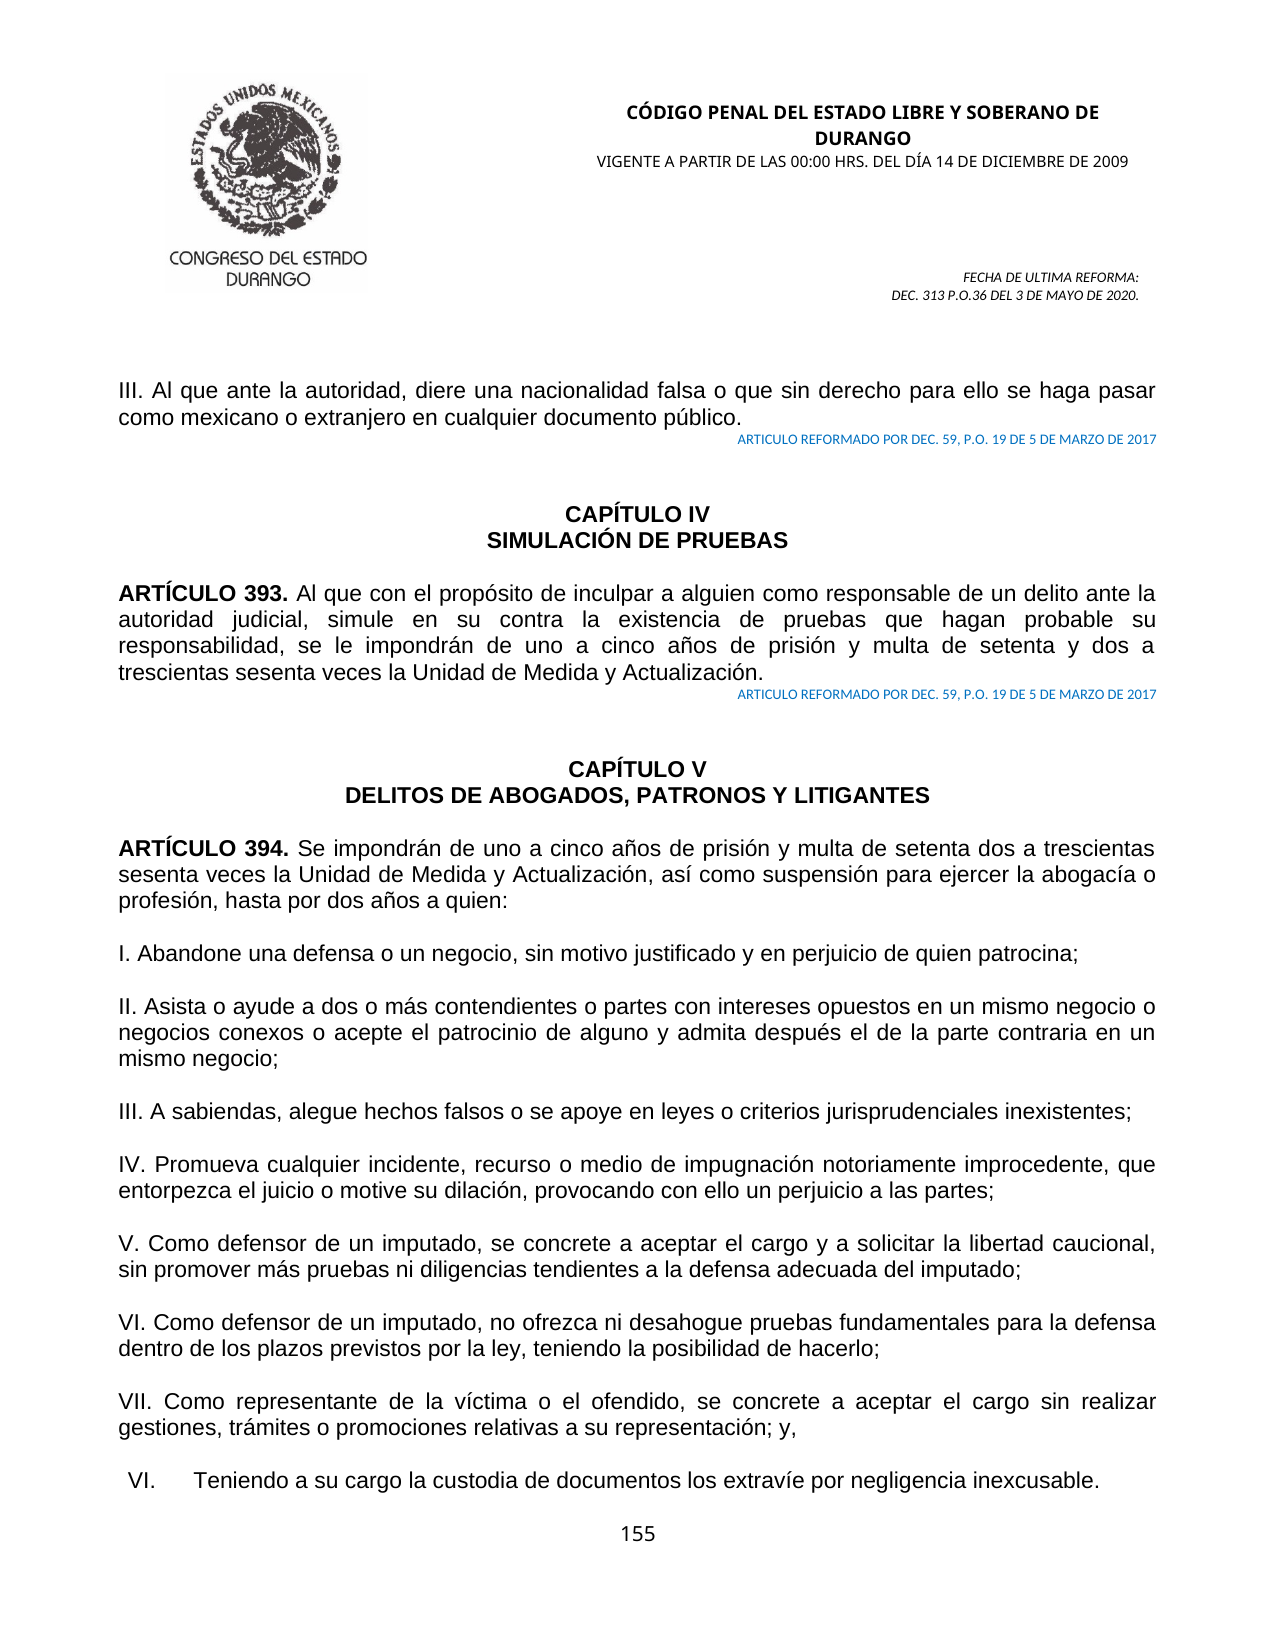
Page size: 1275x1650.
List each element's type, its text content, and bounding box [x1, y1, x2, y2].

subtitle SIMULACIÓN DE PRUEBAS [118, 527, 1157, 553]
list Teniendo a su cargo la custodia de documentos los extravíe por negligencia inexcusable. [156, 1467, 1157, 1493]
text III. A sabiendas, alegue hechos falsos o se apoye en leyes o criterios jurisprudenciales inexistentes; [118, 1098, 1157, 1124]
text II. Asista o ayude a dos o más contendientes o partes con intereses opuestos en un mismo negocio o negocios conexos o acepte el patrocinio de alguno y admita después el de la parte contraria en un mismo negocio; [118, 993, 1157, 1072]
subtitle CAPÍTULO IV [118, 501, 1157, 527]
text I. Abandone una defensa o un negocio, sin motivo justificado y en perjuicio de quien patrocina; [118, 940, 1157, 966]
text ARTÍCULO 394. Se impondrán de uno a cinco años de prisión y multa de setenta dos a trescientas sesenta veces la Unidad de Medida y Actualización, así como suspensión para ejercer la abogacía o profesión, hasta por dos años a quien: [118, 834, 1157, 914]
text ARTÍCULO 393. Al que con el propósito de inculpar a alguien como responsable de un delito ante la autoridad judicial, simule en su contra la existencia de pruebas que hagan probable su responsabilidad, se le impondrán de uno a cinco años de prisión y multa de setenta y dos a trescientas sesenta veces la Unidad de Medida y Actualización. [118, 579, 1157, 685]
picture [165, 73, 369, 293]
text IV. Promueva cualquier incidente, recurso o medio de impugnación notoriamente improcedente, que entorpezca el juicio o motive su dilación, provocando con ello un perjuicio a las partes; [118, 1151, 1157, 1203]
text VII. Como representante de la víctima o el ofendido, se concrete a aceptar el cargo sin realizar gestiones, trámites o promociones relativas a su representación; y, [118, 1388, 1157, 1441]
text III. Al que ante la autoridad, diere una nacionalidad falsa o que sin derecho para ello se haga pasar como mexicano o extranjero en cualquier documento público. [118, 377, 1157, 430]
text ARTICULO REFORMADO POR DEC. 59, P.O. 19 DE 5 DE MARZO DE 2017 [118, 685, 1157, 703]
text V. Como defensor de un imputado, se concrete a aceptar el cargo y a solicitar la libertad caucional, sin promover más pruebas ni diligencias tendientes a la defensa adecuada del imputado; [118, 1230, 1157, 1283]
subtitle DELITOS DE ABOGADOS, PATRONOS Y LITIGANTES [118, 782, 1157, 808]
text VI. Como defensor de un imputado, no ofrezca ni desahogue pruebas fundamentales para la defensa dentro de los plazos previstos por la ley, teniendo la posibilidad de hacerlo; [118, 1309, 1157, 1362]
text ARTICULO REFORMADO POR DEC. 59, P.O. 19 DE 5 DE MARZO DE 2017 [118, 430, 1157, 448]
subtitle CAPÍTULO V [118, 756, 1157, 782]
